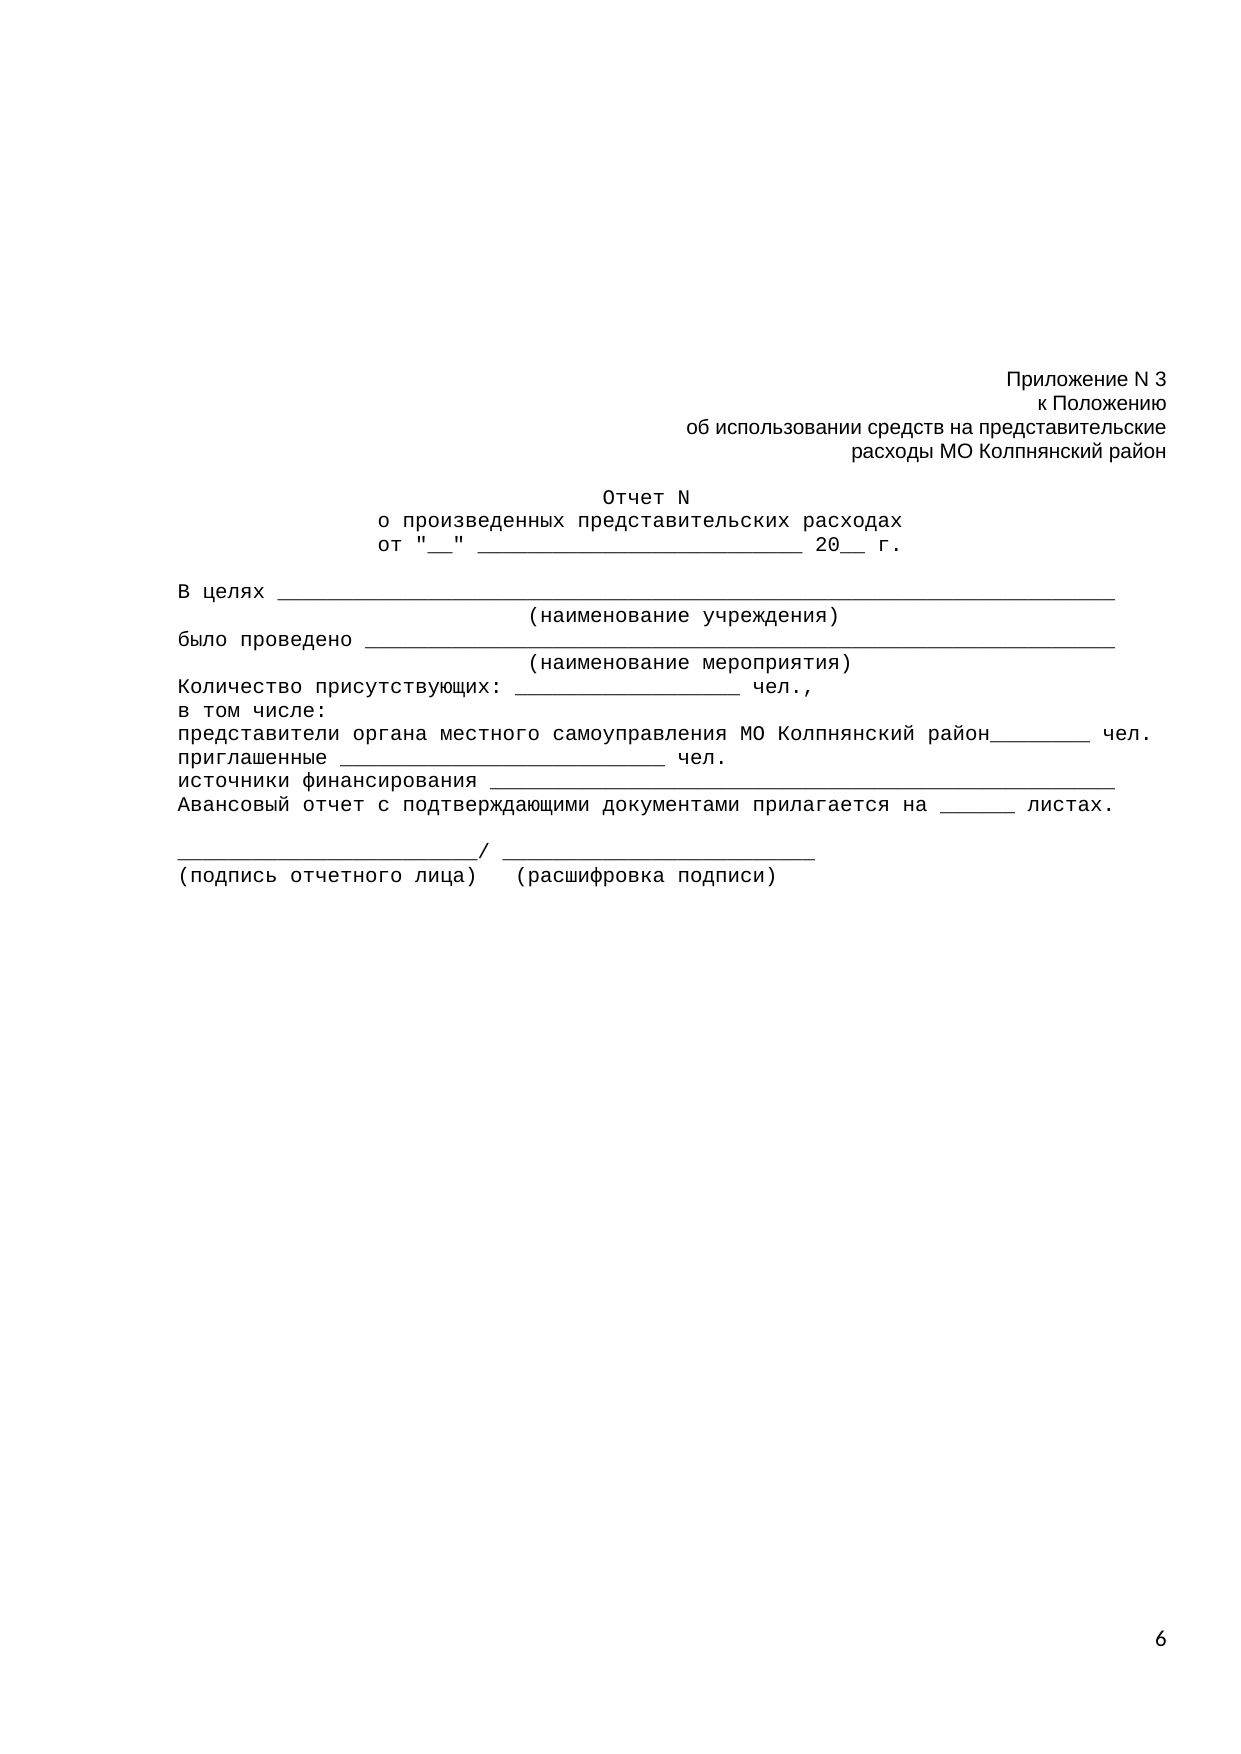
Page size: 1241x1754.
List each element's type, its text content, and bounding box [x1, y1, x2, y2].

text Отчет N [177, 487, 1167, 510]
text к Положению [177, 391, 1167, 415]
text в том числе: [177, 699, 1167, 723]
text (подпись отчетного лица) (расшифровка подписи) [177, 865, 1167, 889]
text Количество присутствующих: __________________ чел., [177, 676, 1167, 699]
text об использовании средств на представительские [177, 415, 1167, 439]
text (наименование мероприятия) [177, 652, 1167, 676]
text Приложение N 3 [177, 367, 1167, 391]
text расходы МО Колпнянский район [177, 439, 1167, 463]
text представители органа местного самоуправления МО Колпнянский район________ чел. [177, 723, 1167, 747]
text от "__" __________________________ 20__ г. [177, 534, 1167, 558]
text приглашенные __________________________ чел. [177, 747, 1167, 771]
text (наименование учреждения) [177, 605, 1167, 629]
text ________________________/ _________________________ [177, 841, 1167, 865]
text о произведенных представительских расходах [177, 510, 1167, 534]
text было проведено ____________________________________________________________ [177, 629, 1167, 652]
text Авансовый отчет с подтверждающими документами прилагается на ______ листах. [177, 794, 1167, 818]
text источники финансирования __________________________________________________ [177, 771, 1167, 794]
text В целях ___________________________________________________________________ [177, 581, 1167, 605]
